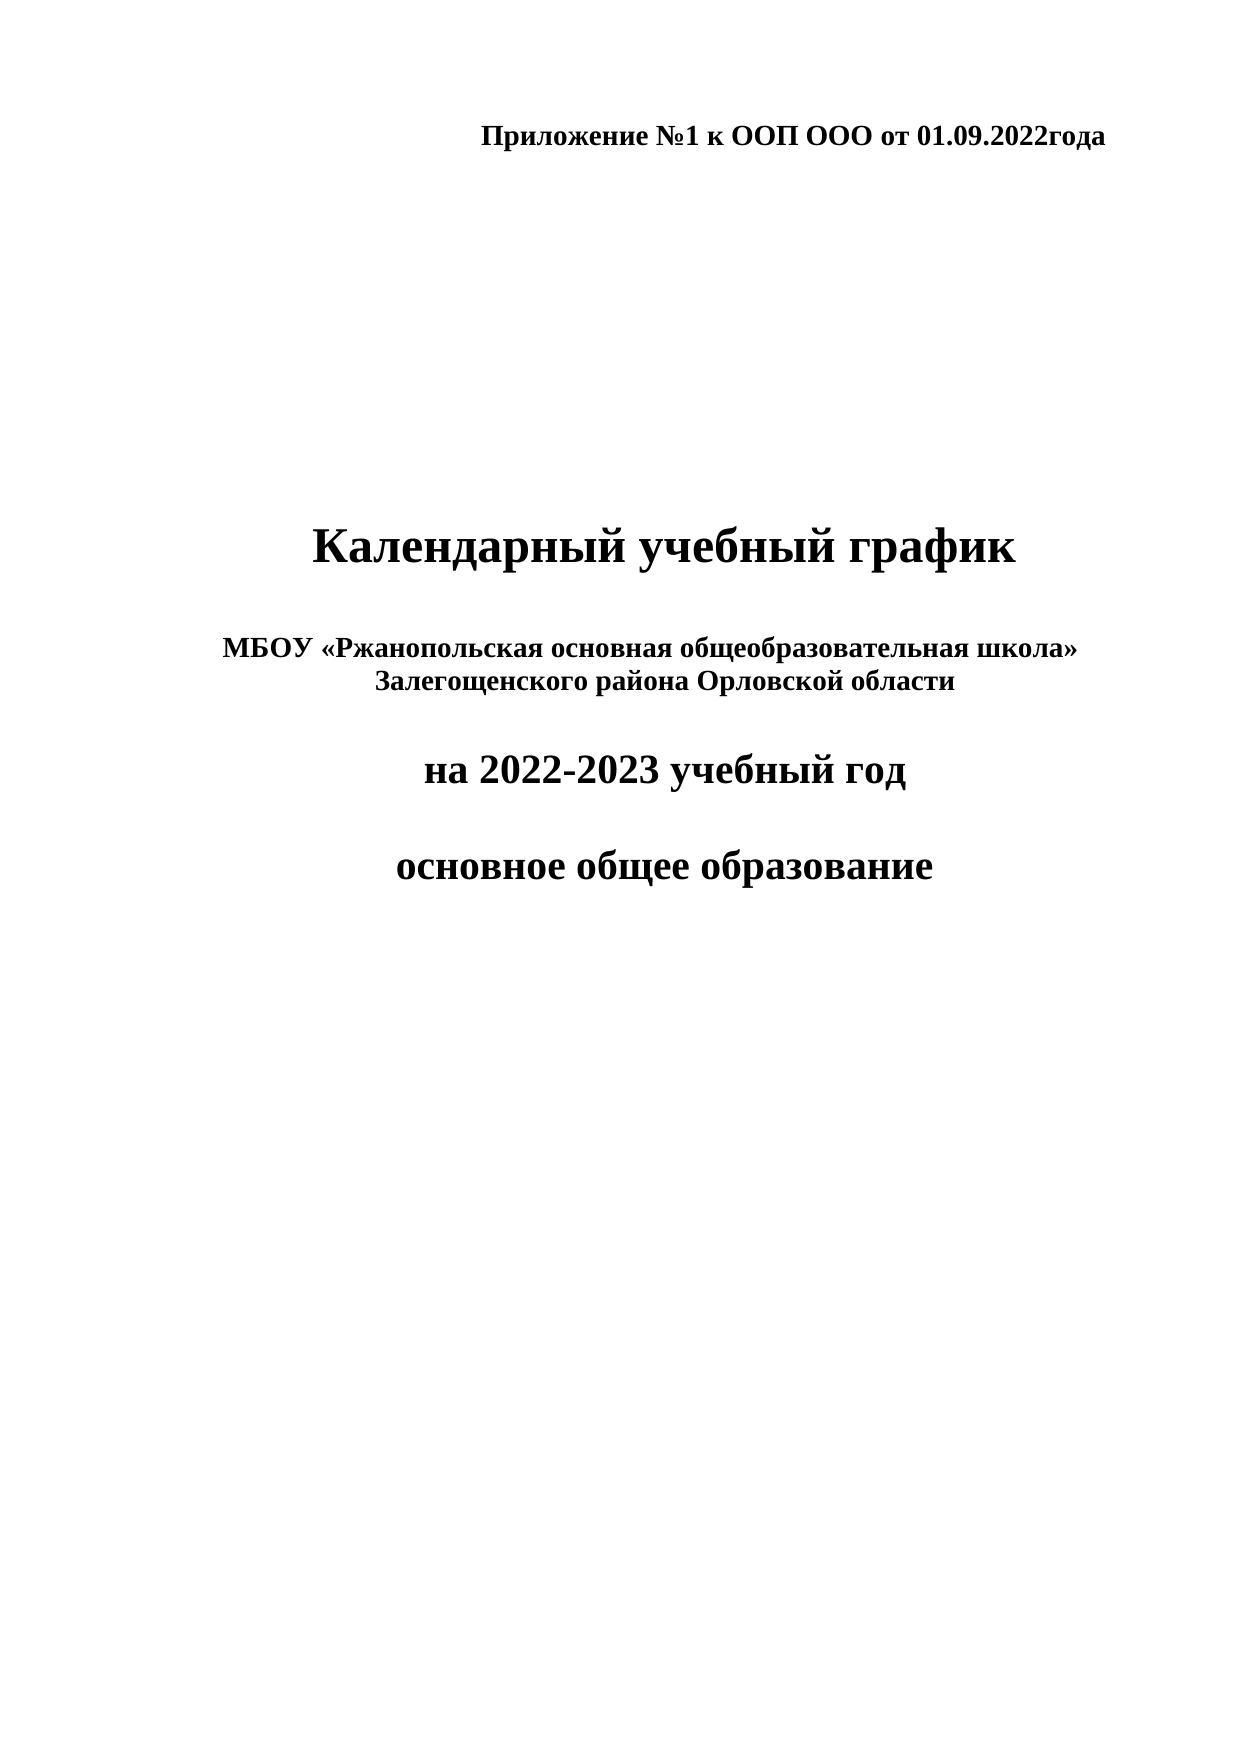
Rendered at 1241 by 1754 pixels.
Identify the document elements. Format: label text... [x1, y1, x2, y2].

text Приложение №1 к ООП ООО от 01.09.2022года [481, 118, 1154, 151]
text МБОУ «Ржанопольская основная общеобразовательная школа» Залегощенского района Орловской области [222, 631, 1113, 697]
text Календарный учебный график [312, 516, 1154, 573]
text на 2022-2023 учебный год [423, 745, 1154, 793]
text основное общее образование [396, 841, 1154, 889]
